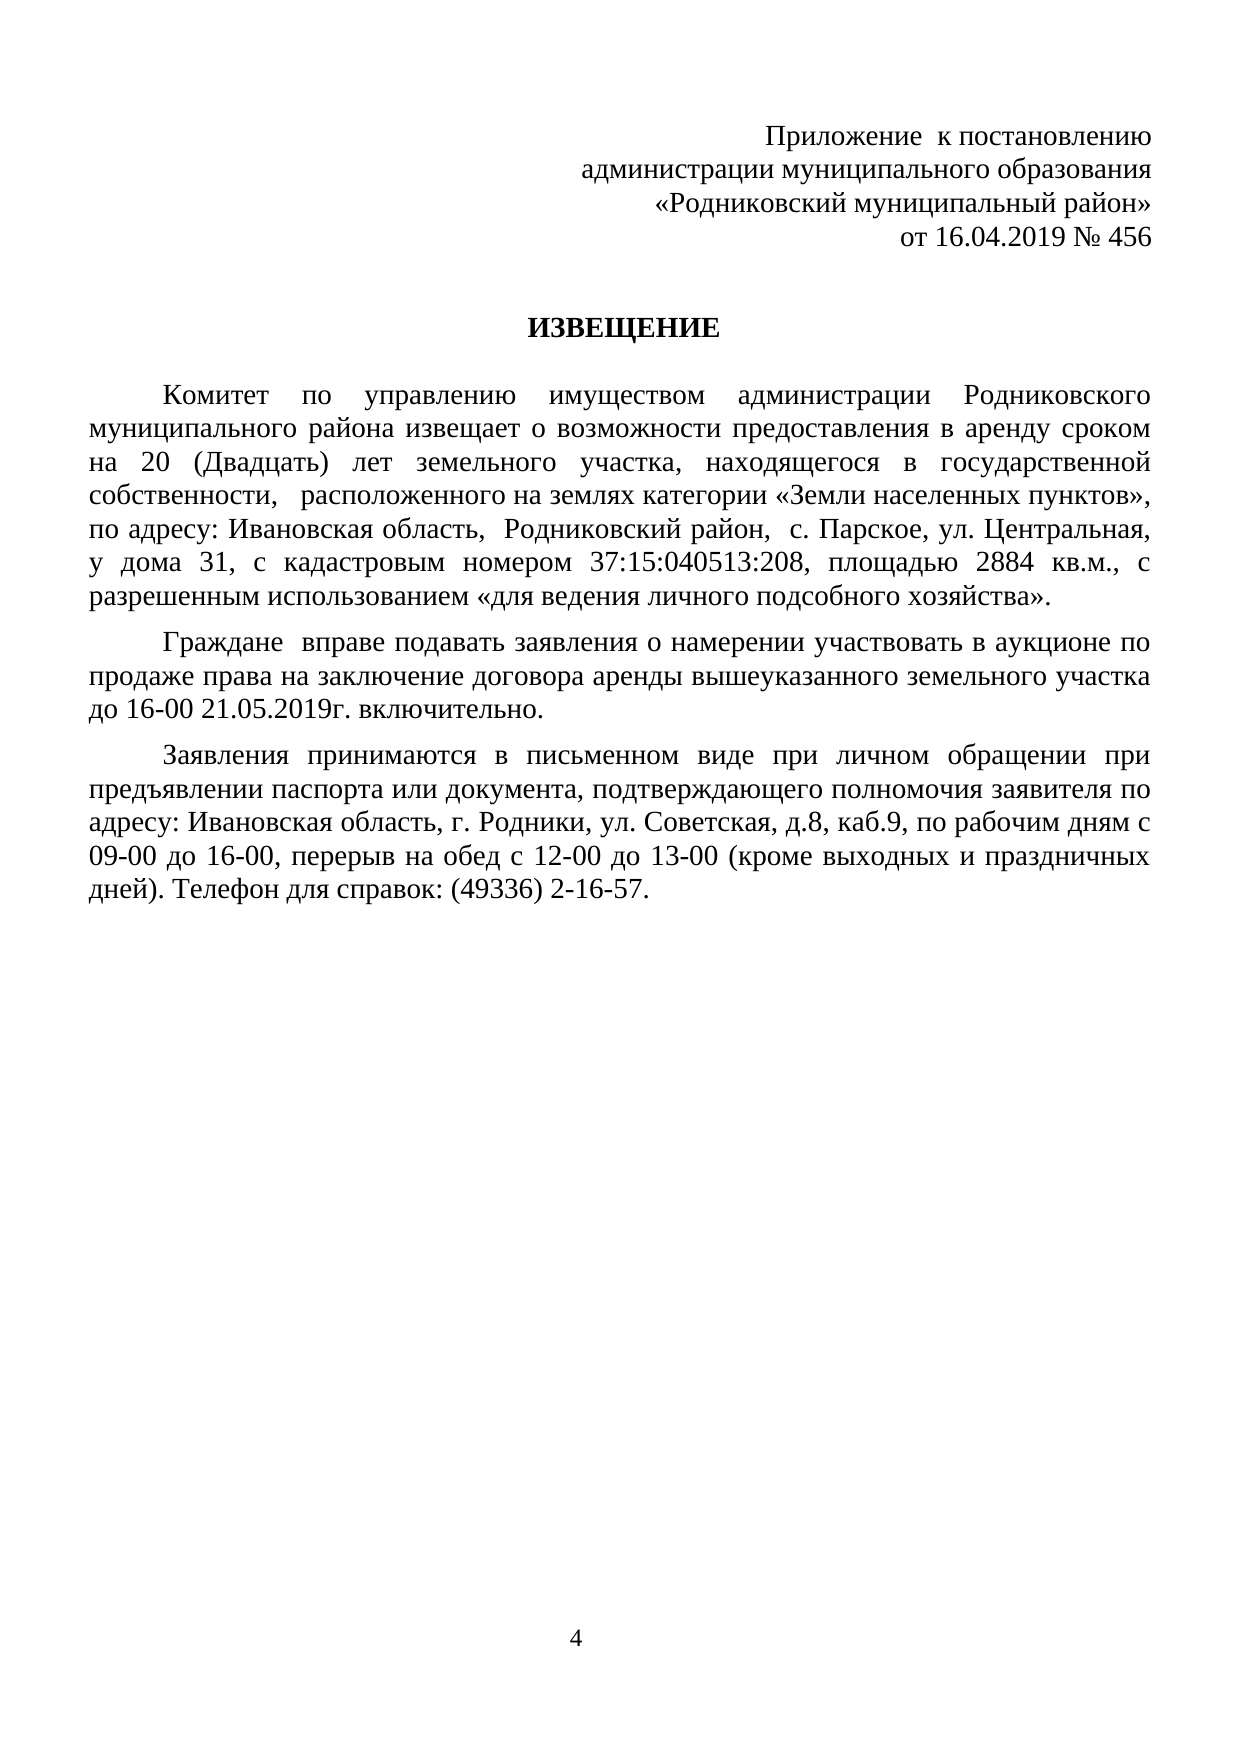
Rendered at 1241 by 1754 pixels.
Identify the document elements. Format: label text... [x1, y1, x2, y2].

text Комитет по управлению имуществом администрации Родниковского муниципального района извещает о возможности предоставления в аренду сроком на 20 (Двадцать) лет земельного участка, находящегося в государственной собственности, расположенного на землях категории «Земли населенных пунктов», по адресу: Ивановская область, Родниковский район, с. Парское, ул. Центральная, у дома 31, с кадастровым номером 37:15:040513:208, площадью 2884 кв.м., с разрешенным использованием «для ведения личного подсобного хозяйства». [89, 377, 1152, 612]
text ИЗВЕЩЕНИЕ [89, 310, 1152, 343]
text «Родниковский муниципальный район» [89, 185, 1152, 219]
text Граждане вправе подавать заявления о намерении участвовать в аукционе по продаже права на заключение договора аренды вышеуказанного земельного участка до 16-00 21.05.2019г. включительно. [89, 624, 1152, 725]
text Заявления принимаются в письменном виде при личном обращении при предъявлении паспорта или документа, подтверждающего полномочия заявителя по адресу: Ивановская область, г. Родники, ул. Советская, д.8, каб.9, по рабочим дням с 09-00 до 16-00, перерыв на обед с 12-00 до 13-00 (кроме выходных и праздничных дней). Телефон для справок: (49336) 2-16-57. [89, 737, 1152, 905]
text Приложение к постановлению [89, 118, 1152, 152]
text от 16.04.2019 № 456 [89, 219, 1152, 252]
text администрации муниципального образования [89, 152, 1152, 185]
